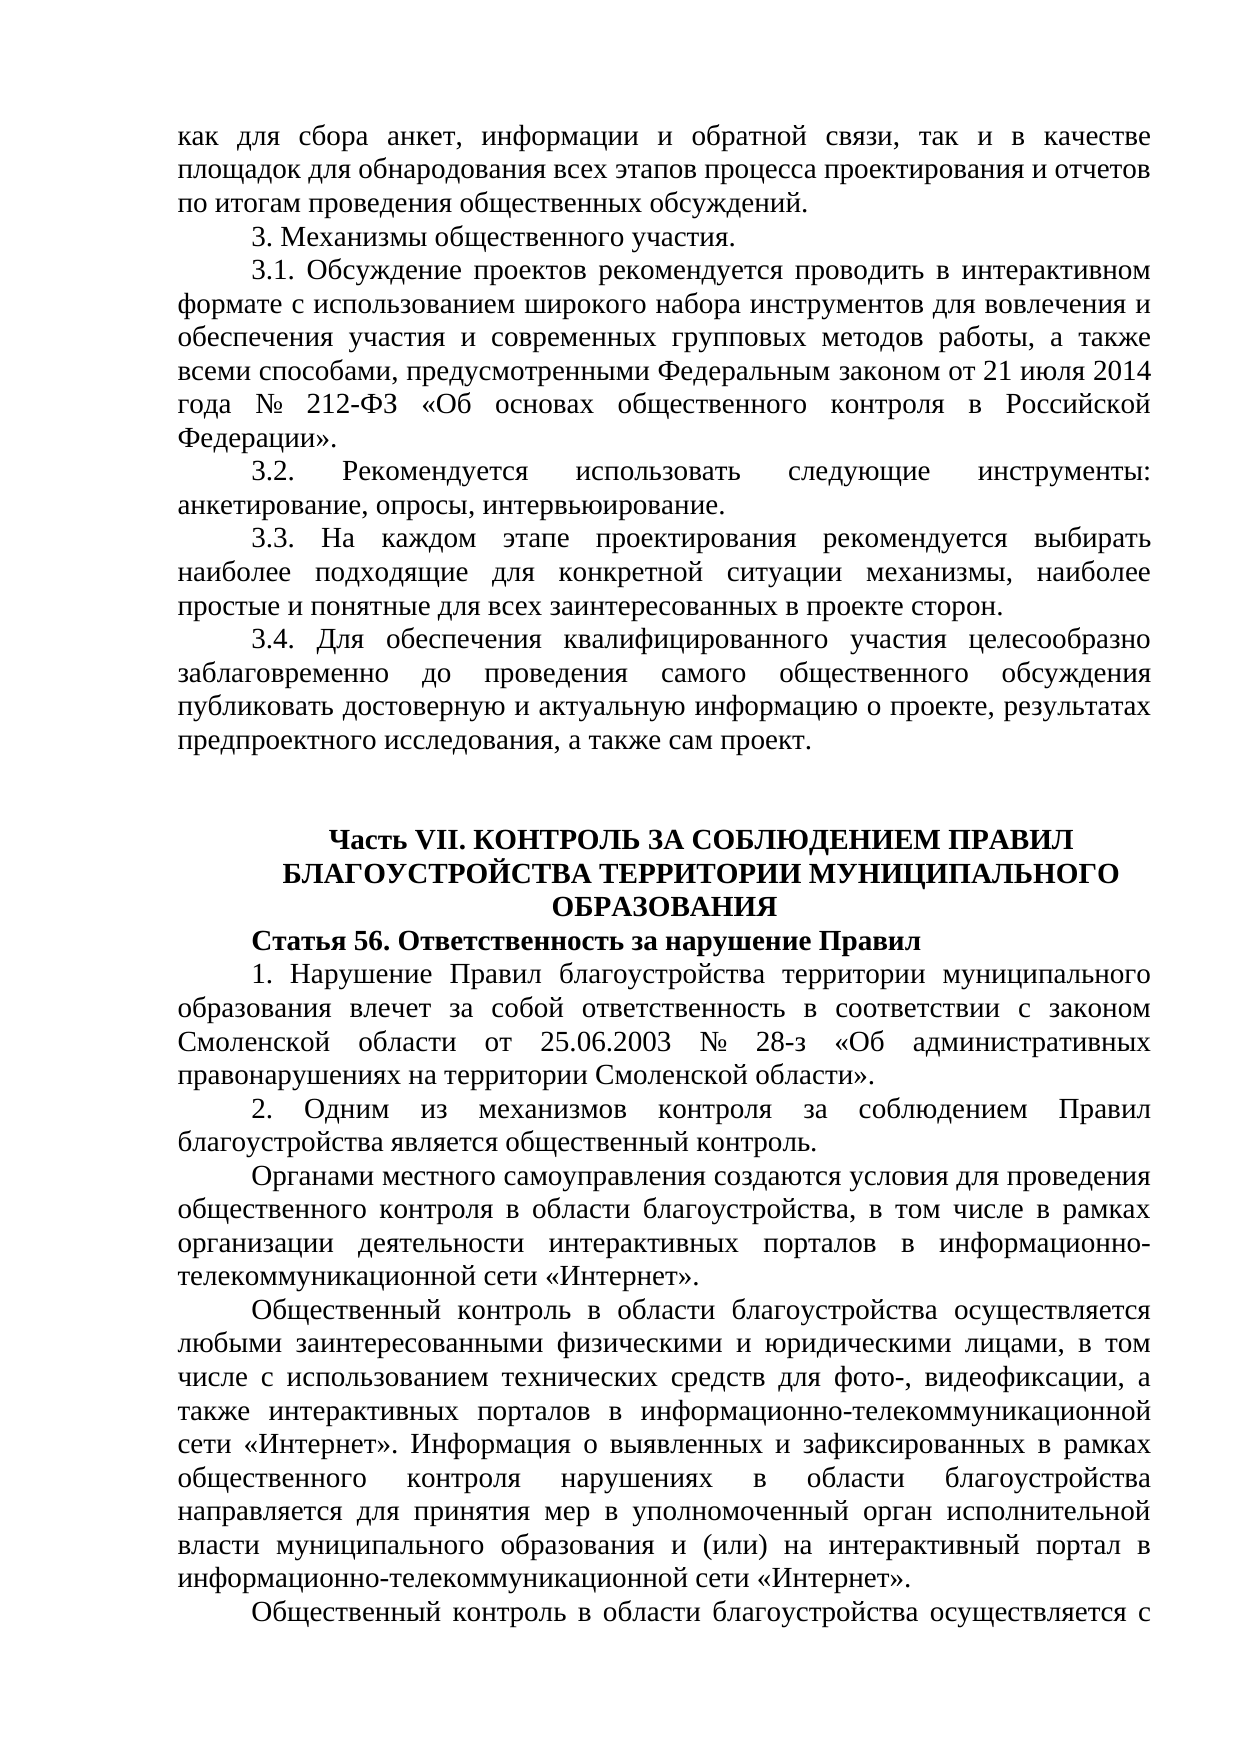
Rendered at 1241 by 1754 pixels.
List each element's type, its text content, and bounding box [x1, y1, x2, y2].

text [177, 118, 1152, 219]
text 3.4. Для обеспечения квалифицированного участия целесообразно заблаговременно до проведения самого общественного обсуждения публиковать достоверную и актуальную информацию о проекте, результатах предпроектного исследования, а также сам проект. [177, 621, 1152, 755]
text БЛАГОУСТРОЙСТВА ТЕРРИТОРИИ МУНИЦИПАЛЬНОГО ОБРАЗОВАНИЯ [177, 856, 1152, 923]
text Общественный контроль в области благоустройства осуществляется любыми заинтересованными физическими и юридическими лицами, в том числе с использованием технических средств для фото-, видеофиксации, а также интерактивных порталов в информационно-телекоммуникационной сети «Интернет». Информация о выявленных и зафиксированных в рамках общественного контроля нарушениях в области благоустройства направляется для принятия мер в уполномоченный орган исполнительной власти муниципального образования и (или) на интерактивный портал в информационно-телекоммуникационной сети «Интернет». [177, 1292, 1152, 1594]
text Органами местного самоуправления создаются условия для проведения общественного контроля в области благоустройства, в том числе в рамках организации деятельности интерактивных порталов в информационно-телекоммуникационной сети «Интернет». [177, 1158, 1152, 1292]
text Статья 56. Ответственность за нарушение Правил [177, 923, 1152, 957]
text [177, 1594, 1152, 1627]
text 3. Механизмы общественного участия. [177, 219, 1152, 252]
text 1. Нарушение Правил благоустройства территории муниципального образования влечет за собой ответственность в соответствии с законом Смоленской области от 25.06.2003 № 28-з «Об административных правонарушениях на территории Смоленской области». [177, 957, 1152, 1091]
text 3.1. Обсуждение проектов рекомендуется проводить в интерактивном формате с использованием широкого набора инструментов для вовлечения и обеспечения участия и современных групповых методов работы, а также всеми способами, предусмотренными Федеральным законом от 21 июля 2014 года № 212-ФЗ «Об основах общественного контроля в Российской Федерации». [177, 252, 1152, 453]
text 3.3. На каждом этапе проектирования рекомендуется выбирать наиболее подходящие для конкретной ситуации механизмы, наиболее простые и понятные для всех заинтересованных в проекте сторон. [177, 521, 1152, 621]
text Часть VII. КОНТРОЛЬ ЗА СОБЛЮДЕНИЕМ ПРАВИЛ [177, 822, 1152, 856]
text 2. Одним из механизмов контроля за соблюдением Правил благоустройства является общественный контроль. [177, 1091, 1152, 1158]
text 3.2. Рекомендуется использовать следующие инструменты: анкетирование, опросы, интервьюирование. [177, 453, 1152, 521]
